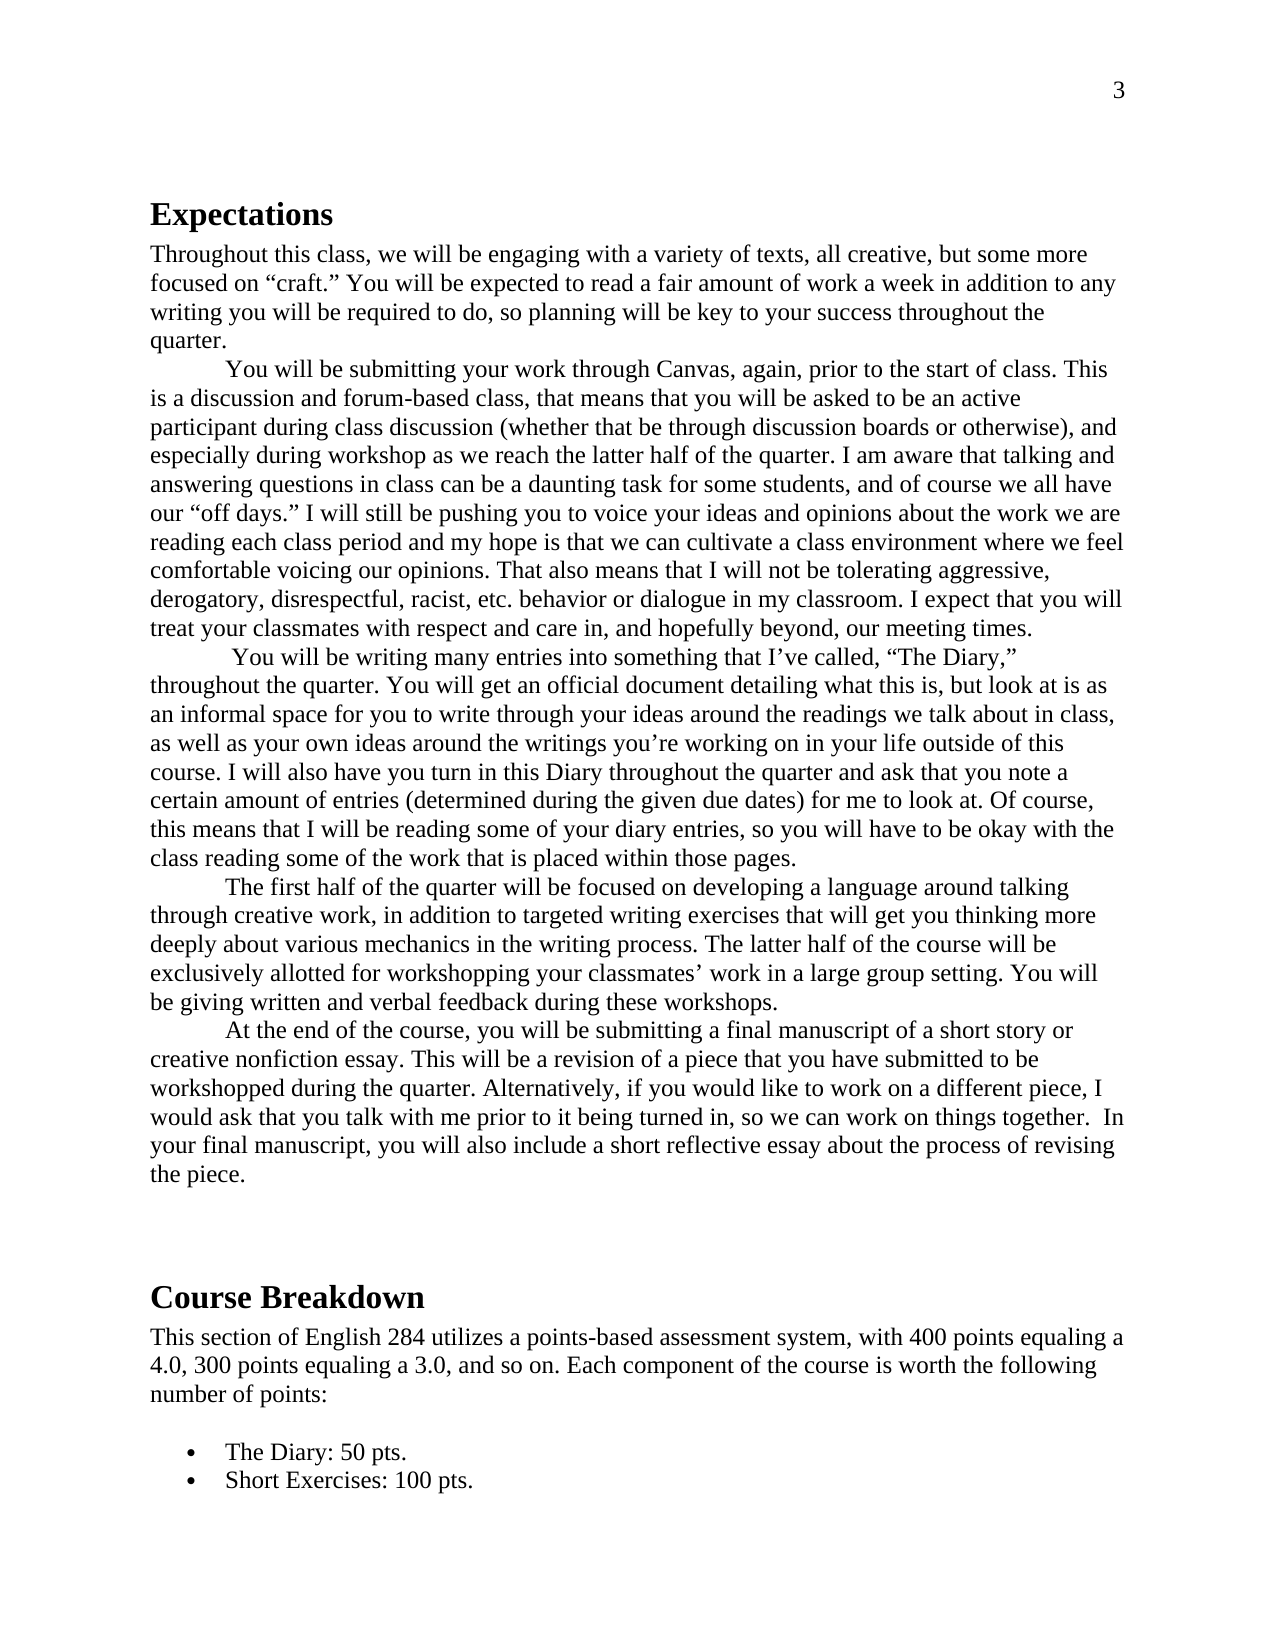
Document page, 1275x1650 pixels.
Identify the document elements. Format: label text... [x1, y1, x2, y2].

text You will be submitting your work through Canvas, again, prior to the start of class. This is a discussion and forum-based class, that means that you will be asked to be an active participant during class discussion (whether that be through discussion boards or otherwise), and especially during workshop as we reach the latter half of the quarter. I am aware that talking and answering questions in class can be a daunting task for some students, and of course we all have our “off days.” I will still be pushing you to voice your ideas and opinions about the work we are reading each class period and my hope is that we can cultivate a class environment where we feel comfortable voicing our opinions. That also means that I will not be tolerating aggressive, derogatory, disrespectful, racist, etc. behavior or dialogue in my classroom. I expect that you will treat your classmates with respect and care in, and hopefully beyond, our meeting times. [150, 354, 1125, 642]
text Throughout this class, we will be engaging with a variety of texts, all creative, but some more focused on “craft.” You will be expected to read a fair amount of work a week in addition to any writing you will be required to do, so planning will be key to your success throughout the quarter. [150, 239, 1125, 354]
list Short Exercises: 100 pts. [187, 1465, 1125, 1494]
text Expectations [150, 194, 1125, 233]
list The Diary: 50 pts. [187, 1437, 1125, 1465]
text You will be writing many entries into something that I’ve called, “The Diary,” throughout the quarter. You will get an official document detailing what this is, but look at is as an informal space for you to write through your ideas around the readings we talk about in class, as well as your own ideas around the writings you’re working on in your life outside of this course. I will also have you turn in this Diary throughout the quarter and ask that you note a certain amount of entries (determined during the given due dates) for me to look at. Of course, this means that I will be reading some of your diary entries, so you will have to be okay with the class reading some of the work that is placed within those pages. [150, 642, 1125, 872]
text The first half of the quarter will be focused on developing a language around talking through creative work, in addition to targeted writing exercises that will get you thinking more deeply about various mechanics in the writing process. The latter half of the course will be exclusively allotted for workshopping your classmates’ work in a large group setting. You will be giving written and verbal feedback during these workshops. [150, 872, 1125, 1015]
text Course Breakdown [150, 1277, 1125, 1315]
text This section of English 284 utilizes a points-based assessment system, with 400 points equaling a 4.0, 300 points equaling a 3.0, and so on. Each component of the course is worth the following number of points: [150, 1322, 1125, 1408]
text At the end of the course, you will be submitting a final manuscript of a short story or creative nonfiction essay. This will be a revision of a piece that you have submitted to be workshopped during the quarter. Alternatively, if you would like to work on a different piece, I would ask that you talk with me prior to it being turned in, so we can work on things together. In your final manuscript, you will also include a short reflective essay about the process of revising the piece. [150, 1015, 1125, 1188]
